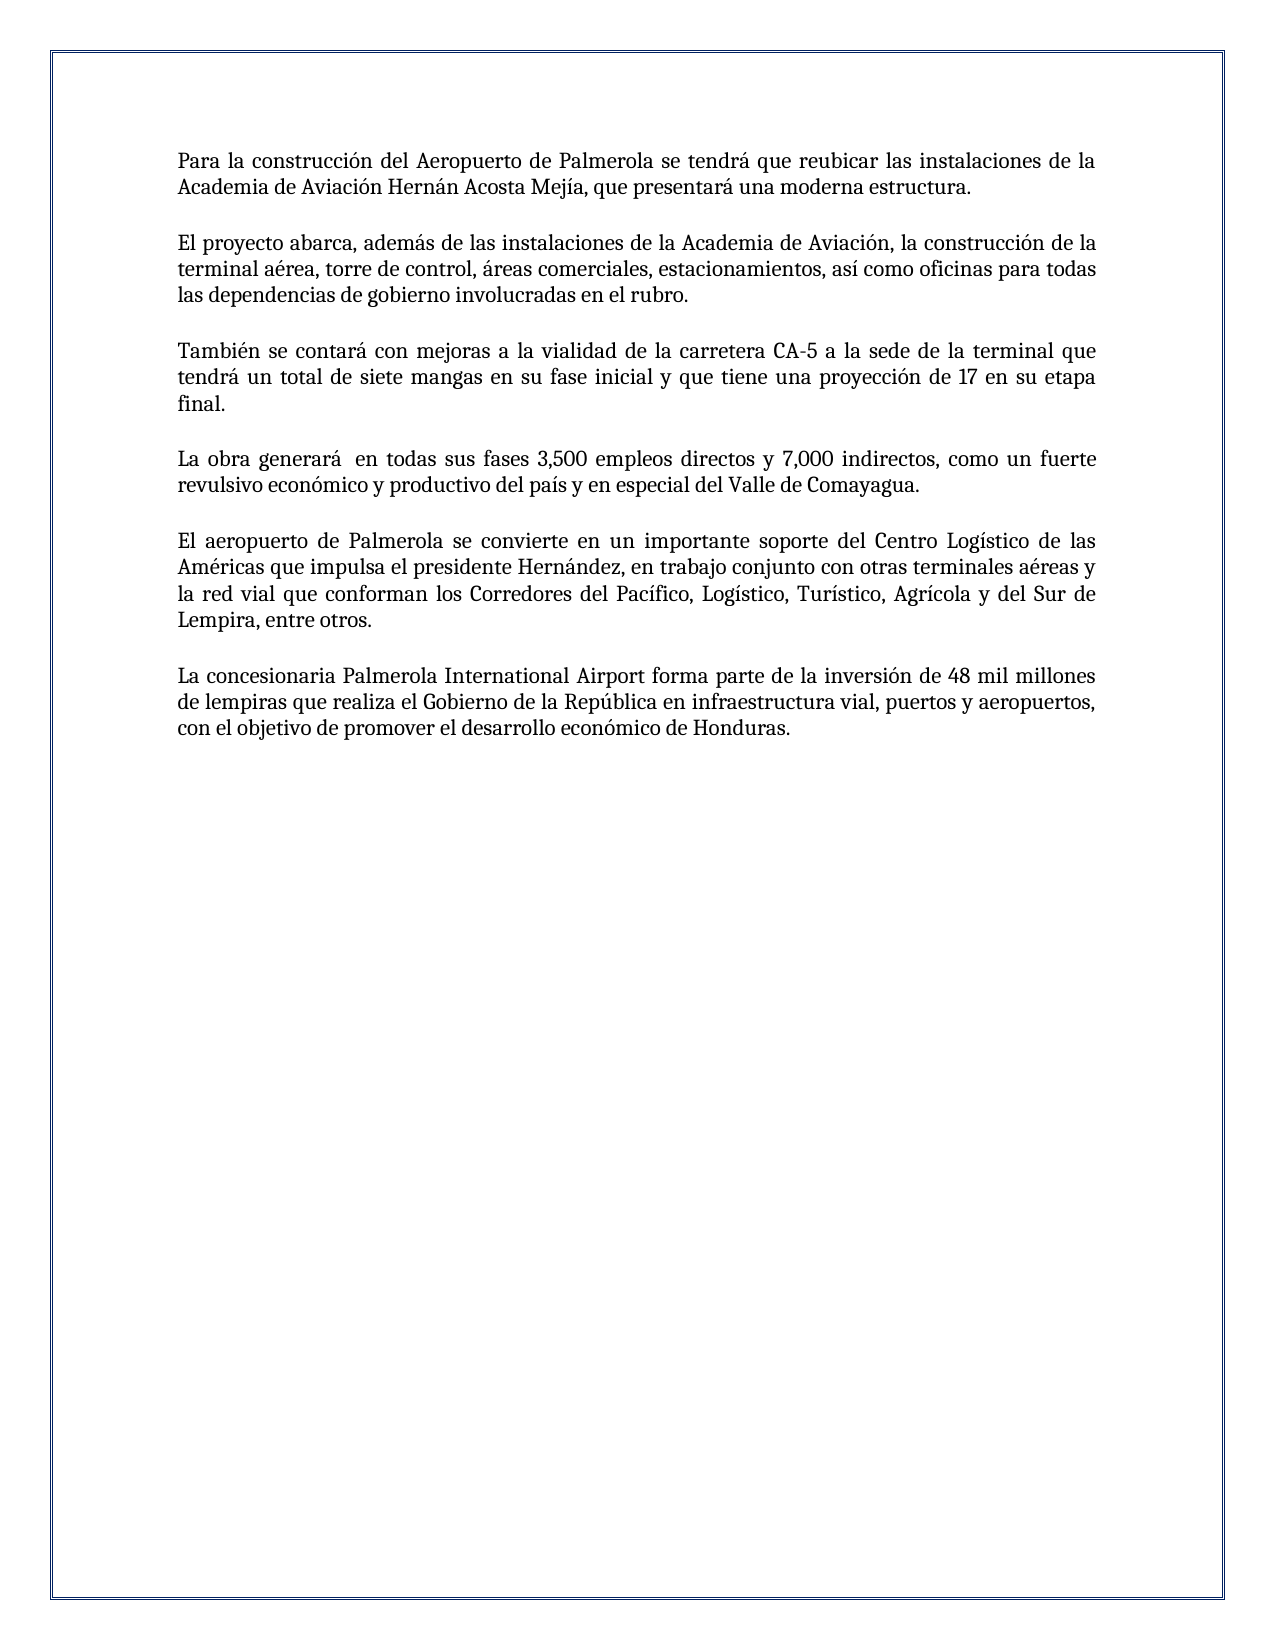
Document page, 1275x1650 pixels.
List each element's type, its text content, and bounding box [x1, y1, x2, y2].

text También se contará con mejoras a la vialidad de la carretera CA-5 a la sede de la terminal que tendrá un total de siete mangas en su fase inicial y que tiene una proyección de 17 en su etapa final. [177, 393, 1098, 472]
text La obra generará en todas sus fases 3,500 empleos directos y 7,000 indirectos, como un fuerte revulsivo económico y productivo del país y en especial del Valle de Comayagua. [177, 501, 1098, 554]
text Para la construcción del Aeropuerto de Palmerola se tendrá que reubicar las instalaciones de la Academia de Aviación Hernán Acosta Mejía, que presentará una moderna estructura. [177, 203, 1098, 256]
text El aeropuerto de Palmerola se convierte en un importante soporte del Centro Logístico de las Américas que impulsa el presidente Hernández, en trabajo conjunto con otras terminales aéreas y la red vial que conforman los Corredores del Pacífico, Logístico, Turístico, Agrícola y del Sur de Lempira, entre otros. [177, 583, 1098, 689]
text El proyecto abarca, además de las instalaciones de la Academia de Aviación, la construcción de la terminal aérea, torre de control, áreas comerciales, estacionamientos, así como oficinas para todas las dependencias de gobierno involucradas en el rubro. [177, 285, 1098, 364]
text Una ambiciosa obra [177, 148, 1098, 174]
text La concesionaria Palmerola International Airport forma parte de la inversión de 48 mil millones de lempiras que realiza el Gobierno de la República en infraestructura vial, puertos y aeropuertos, con el objetivo de promover el desarrollo económico de Honduras. [177, 718, 1098, 797]
